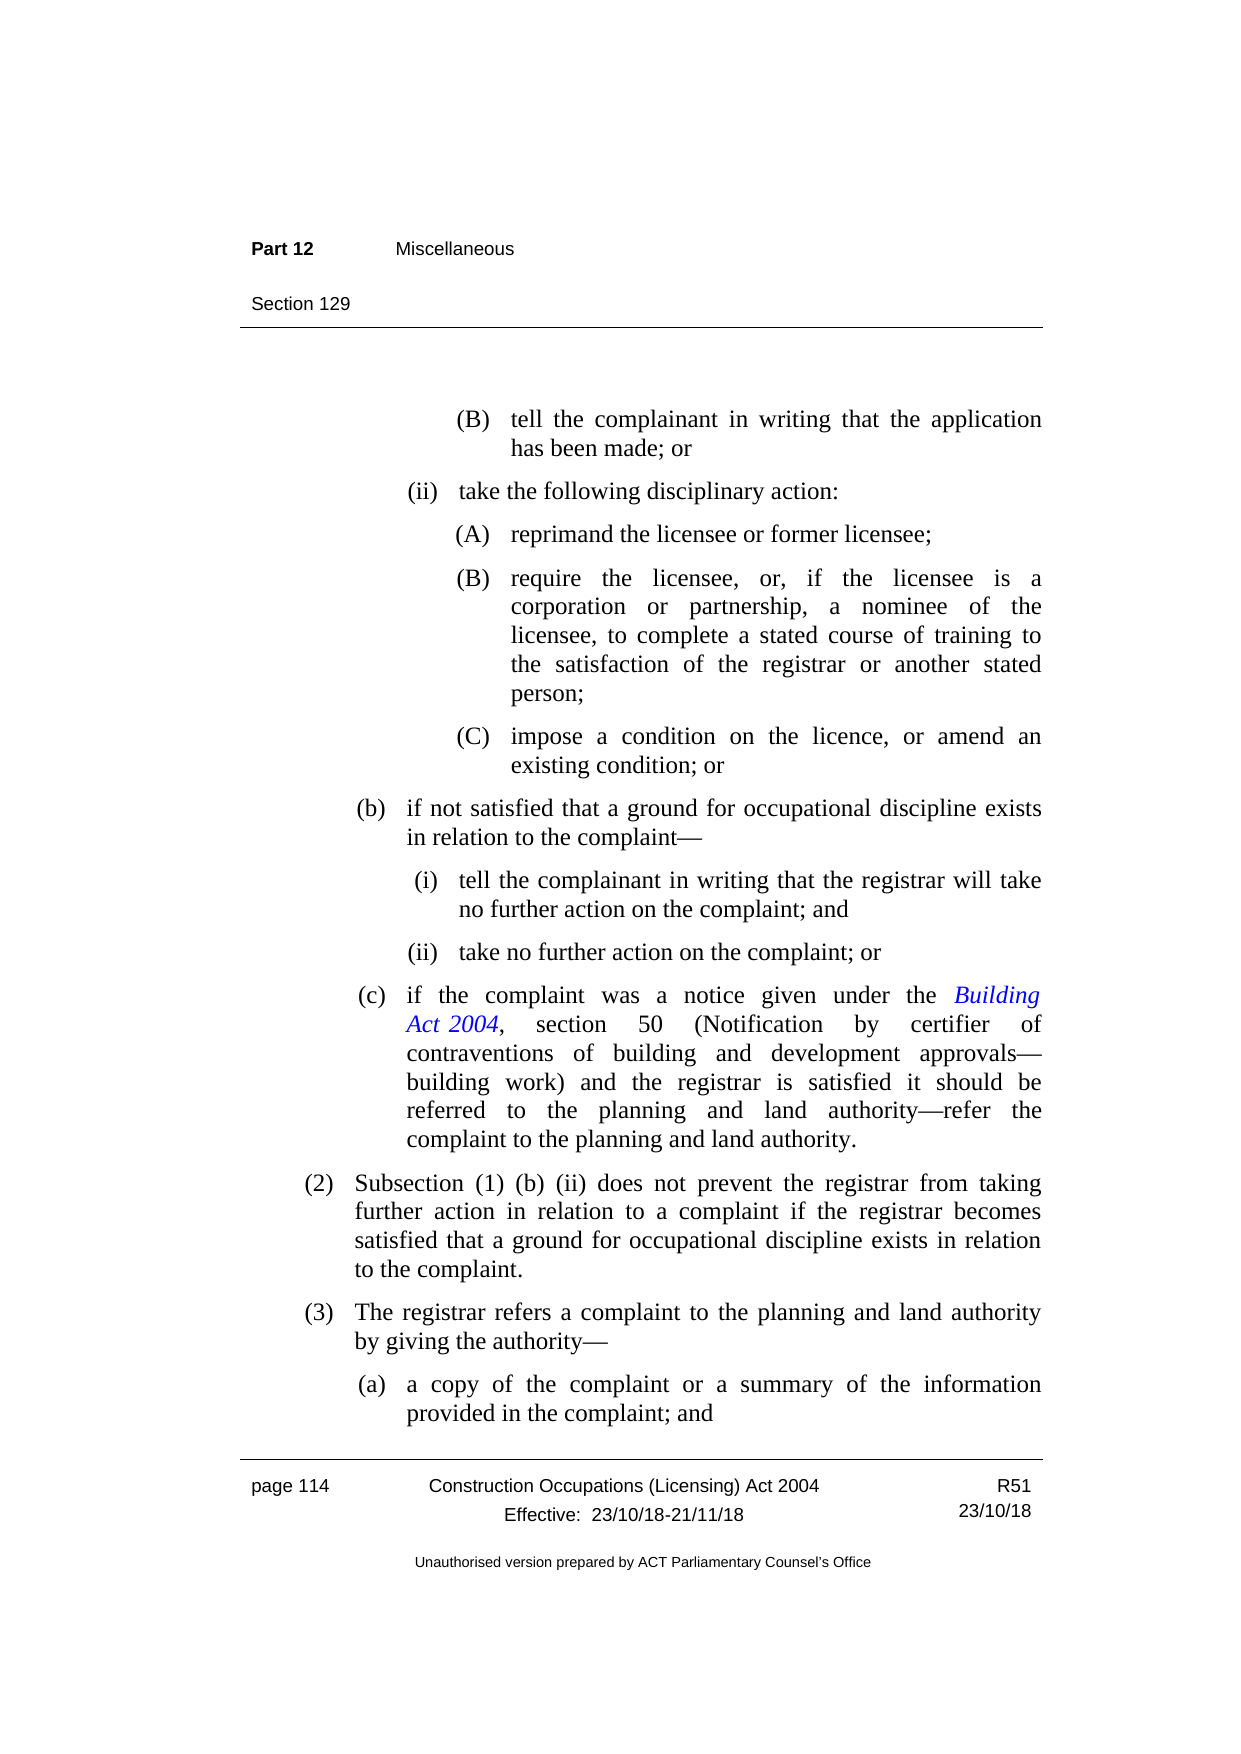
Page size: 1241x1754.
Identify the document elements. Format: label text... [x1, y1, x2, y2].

text (3) The registrar refers a complaint to the planning and land authority by giving the authority— [240, 1297, 1042, 1355]
text (B) require the licensee, or, if the licensee is a corporation or partnership, a nominee of the licensee, to complete a stated course of training to the satisfaction of the registrar or another stated person; [240, 563, 1042, 706]
text (b) if not satisfied that a ground for occupational discipline exists in relation to the complaint— [240, 793, 1042, 851]
text (ii) take no further action on the complaint; or [240, 937, 1042, 966]
text (c) if the complaint was a notice given under the Building Act 2004, section 50 (Notification by certifier of contraventions of building and development approvals—building work) and the registrar is satisfied it should be referred to the planning and land authority—refer the complaint to the planning and land authority. [240, 981, 1042, 1153]
text (ii) take the following disciplinary action: [240, 476, 1042, 505]
text (a) a copy of the complaint or a summary of the information provided in the complaint; and [240, 1369, 1042, 1427]
text (i) tell the complainant in writing that the registrar will take no further action on the complaint; and [240, 865, 1042, 923]
text (2) Subsection (1) (b) (ii) does not prevent the registrar from taking further action in relation to a complaint if the registrar becomes satisfied that a ground for occupational discipline exists in relation to the complaint. [240, 1168, 1042, 1283]
text (B) tell the complainant in writing that the application has been made; or [240, 404, 1042, 461]
text (C) impose a condition on the licence, or amend an existing condition; or [240, 721, 1042, 778]
text (A) reprimand the licensee or former licensee; [240, 519, 1042, 548]
